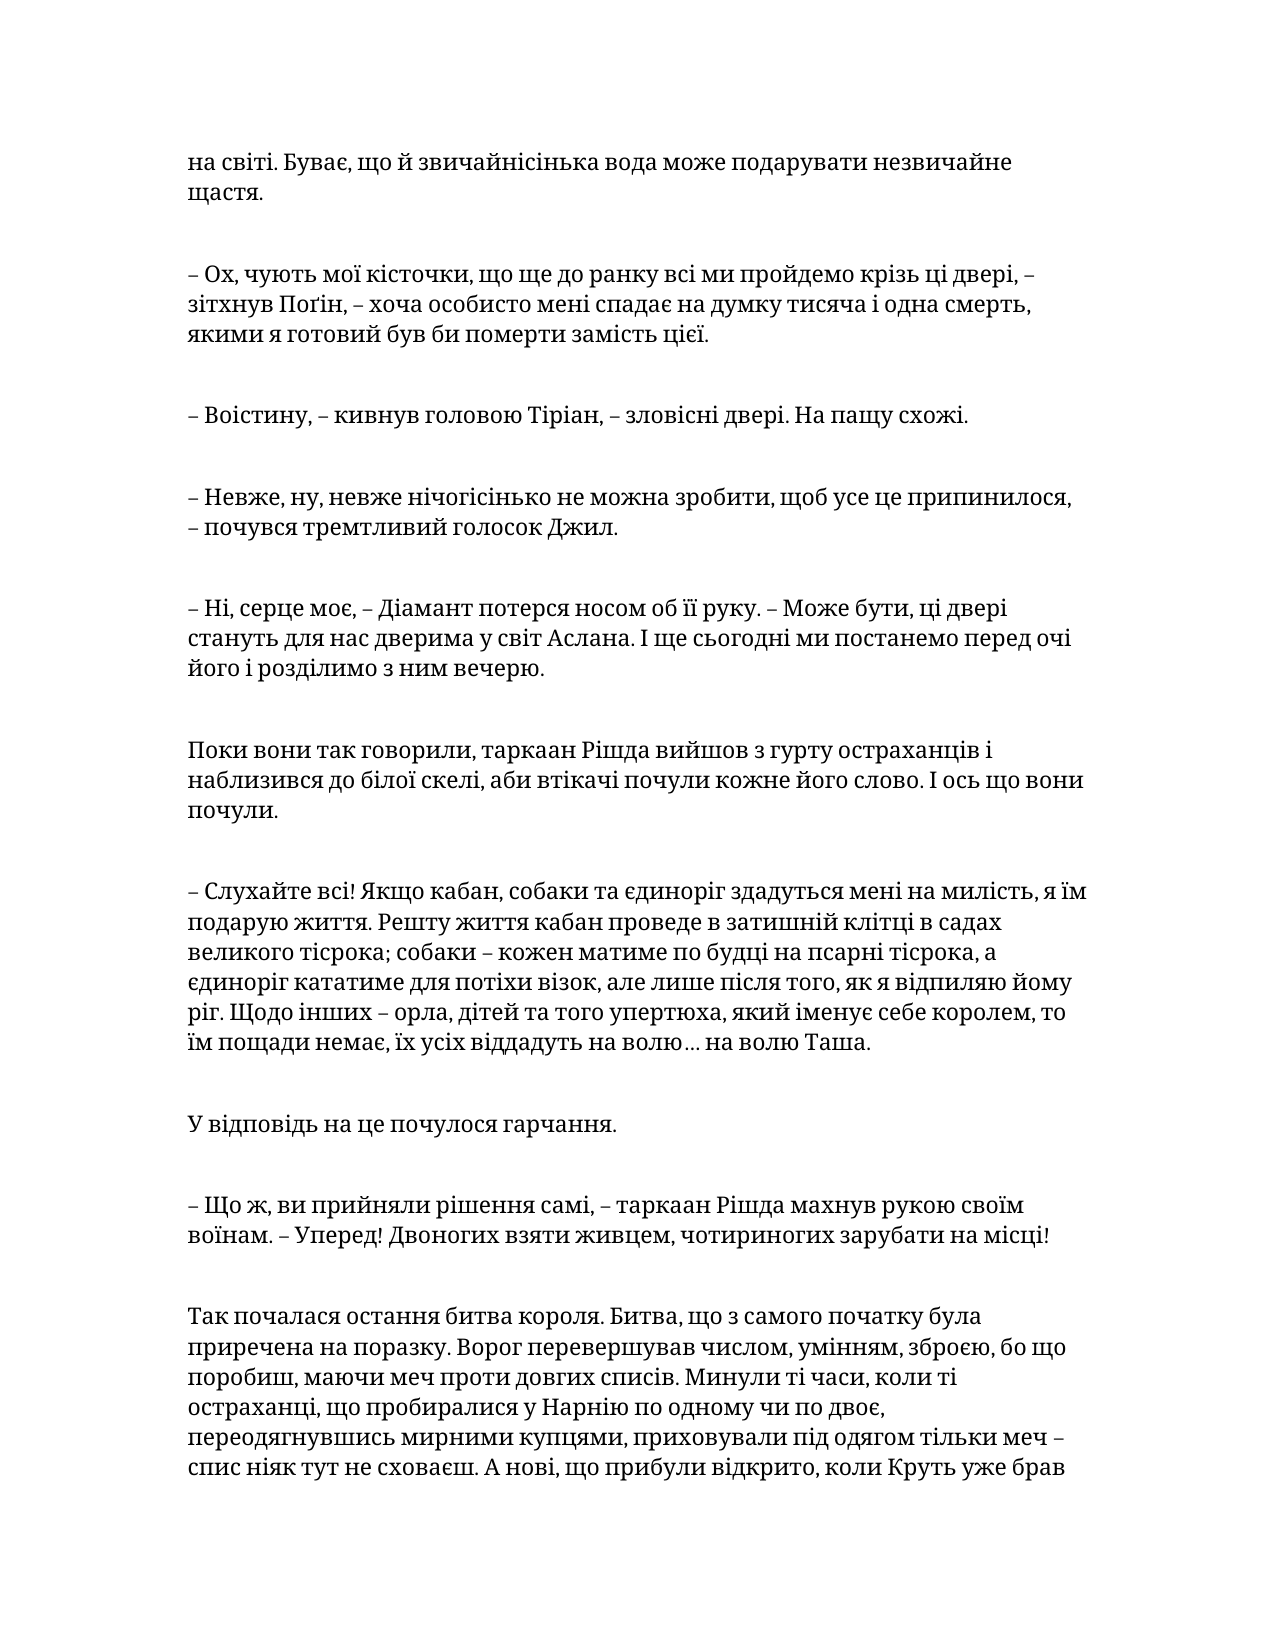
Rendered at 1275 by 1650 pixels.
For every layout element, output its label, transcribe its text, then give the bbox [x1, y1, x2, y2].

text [187, 150, 1087, 207]
text – Що ж, ви прийняли рішення самі, – таркаан Рішда махнув рукою своїм воїнам. – Уперед! Двоногих взяти живцем, чотириногих зарубати на місці! [187, 1162, 1087, 1249]
text – Слухайте всі! Якщо кабан, собаки та єдиноріг здадуться мені на милість, я їм подарую життя. Решту життя кабан проведе в затишній клітці в садах великого тісрока; собаки – кожен матиме по будці на псарні тісрока, а єдиноріг кататиме для потіхи візок, але лише після того, як я відпиляю йому ріг. Щодо інших – орла, дітей та того упертюха, який іменує себе королем, то їм пощади немає, їх усіх віддадуть на волю… на волю Таша. [187, 849, 1087, 1057]
text У відповідь на це почулося гарчання. [187, 1081, 1087, 1138]
text – Ох, чують мої кісточки, що ще до ранку всі ми пройдемо крізь ці двері, – зітхнув Поґін, – хоча особисто мені спадає на думку тисяча і одна смерть, якими я готовий був би померти замість цієї. [187, 231, 1087, 348]
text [187, 1274, 1087, 1482]
text Поки вони так говорили, таркаан Рішда вийшов з гурту остраханців і наблизився до білої скелі, аби втікачі почули кожне його слово. І ось що вони почули. [187, 707, 1087, 824]
text – Ні, серце моє, – Діамант потерся носом об її руку. – Може бути, ці двері стануть для нас дверима у світ Аслана. І ще сьогодні ми постанемо перед очі його і розділимо з ним вечерю. [187, 566, 1087, 683]
text – Невже, ну, невже нічогісінько не можна зробити, щоб усе це припинилося, – почувся тремтливий голосок Джил. [187, 454, 1087, 541]
text – Воістину, – кивнув головою Тіріан, – зловісні двері. На пащу схожі. [187, 373, 1087, 429]
